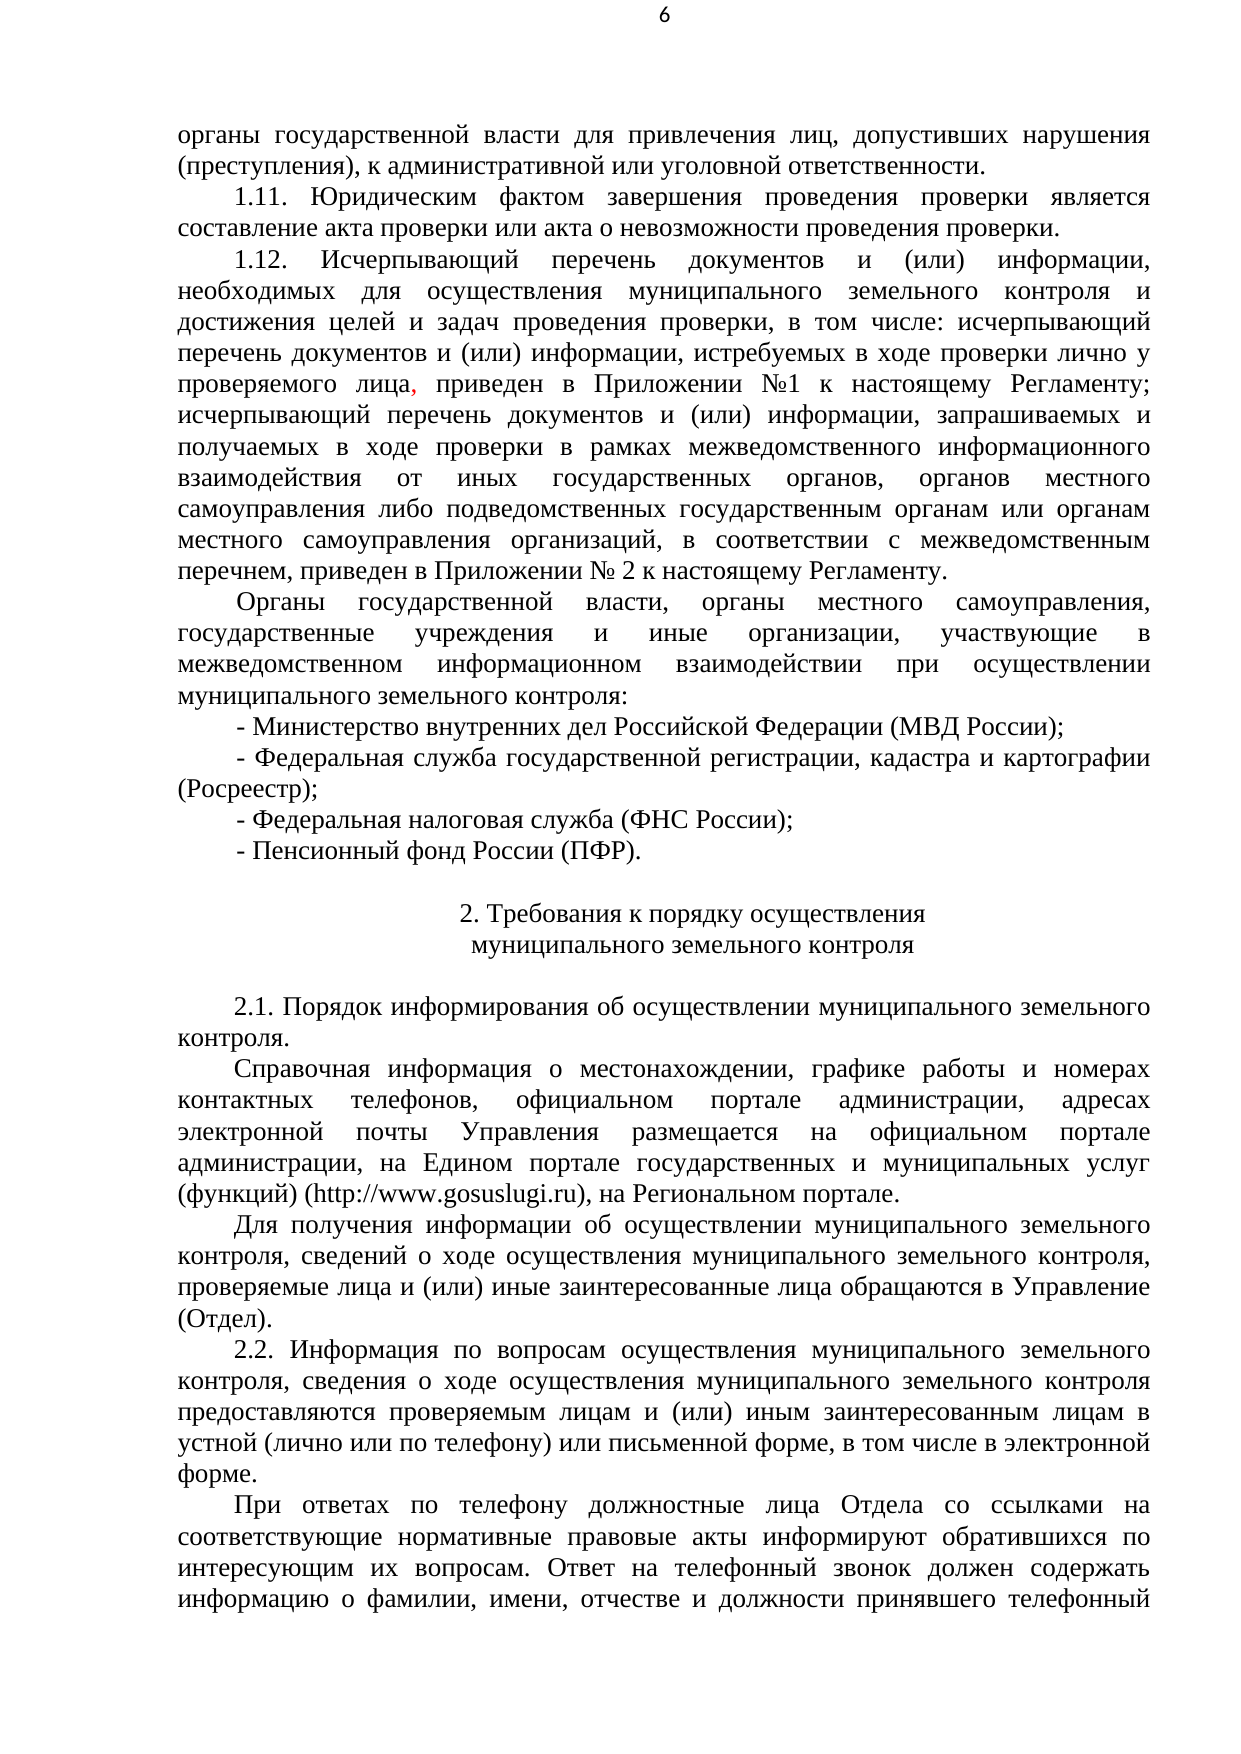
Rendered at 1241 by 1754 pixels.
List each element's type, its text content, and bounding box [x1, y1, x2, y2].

text 2.2. Информация по вопросам осуществления муниципального земельного контроля, сведения о ходе осуществления муниципального земельного контроля предоставляются проверяемым лицам и (или) иным заинтересованным лицам в устной (лично или по телефону) или письменной форме, в том числе в электронной форме. [177, 1333, 1152, 1488]
text 1.12. Исчерпывающий перечень документов и (или) информации, необходимых для осуществления муниципального земельного контроля и достижения целей и задач проведения проверки, в том числе: исчерпывающий перечень документов и (или) информации, истребуемых в ходе проверки лично у проверяемого лица, приведен в Приложении №1 к настоящему Регламенту; исчерпывающий перечень документов и (или) информации, запрашиваемых и получаемых в ходе проверки в рамках межведомственного информационного взаимодействия от иных государственных органов, органов местного самоуправления либо подведомственных государственным органам или органам местного самоуправления организаций, в соответствии с межведомственным перечнем, приведен в Приложении № 2 к настоящему Регламенту. [177, 243, 1152, 585]
text - Федеральная налоговая служба (ФНС России); [177, 803, 1152, 834]
text Справочная информация о местонахождении, графике работы и номерах контактных телефонов, официальном портале администрации, адресах электронной почты Управления размещается на официальном портале администрации, на Едином портале государственных и муниципальных услуг (функций) (http://www.gosuslugi.ru), на Региональном портале. [177, 1052, 1152, 1208]
text Для получения информации об осуществлении муниципального земельного контроля, сведений о ходе осуществления муниципального земельного контроля, проверяемые лица и (или) иные заинтересованные лица обращаются в Управление (Отдел). [177, 1208, 1152, 1333]
text - Министерство внутренних дел Российской Федерации (МВД России); [177, 710, 1152, 741]
text Органы государственной власти, органы местного самоуправления, государственные учреждения и иные организации, участвующие в межведомственном информационном взаимодействии при осуществлении муниципального земельного контроля: [177, 585, 1152, 710]
text муниципального земельного контроля [177, 928, 1152, 959]
text 2.1. Порядок информирования об осуществлении муниципального земельного контроля. [177, 990, 1152, 1052]
text 1.11. Юридическим фактом завершения проведения проверки является составление акта проверки или акта о невозможности проведения проверки. [177, 180, 1152, 243]
text - Пенсионный фонд России (ПФР). [177, 834, 1152, 866]
text 2. Требования к порядку осуществления [177, 897, 1152, 928]
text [177, 1488, 1152, 1613]
text - Федеральная служба государственной регистрации, кадастра и картографии (Росреестр); [177, 741, 1152, 803]
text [177, 118, 1152, 180]
